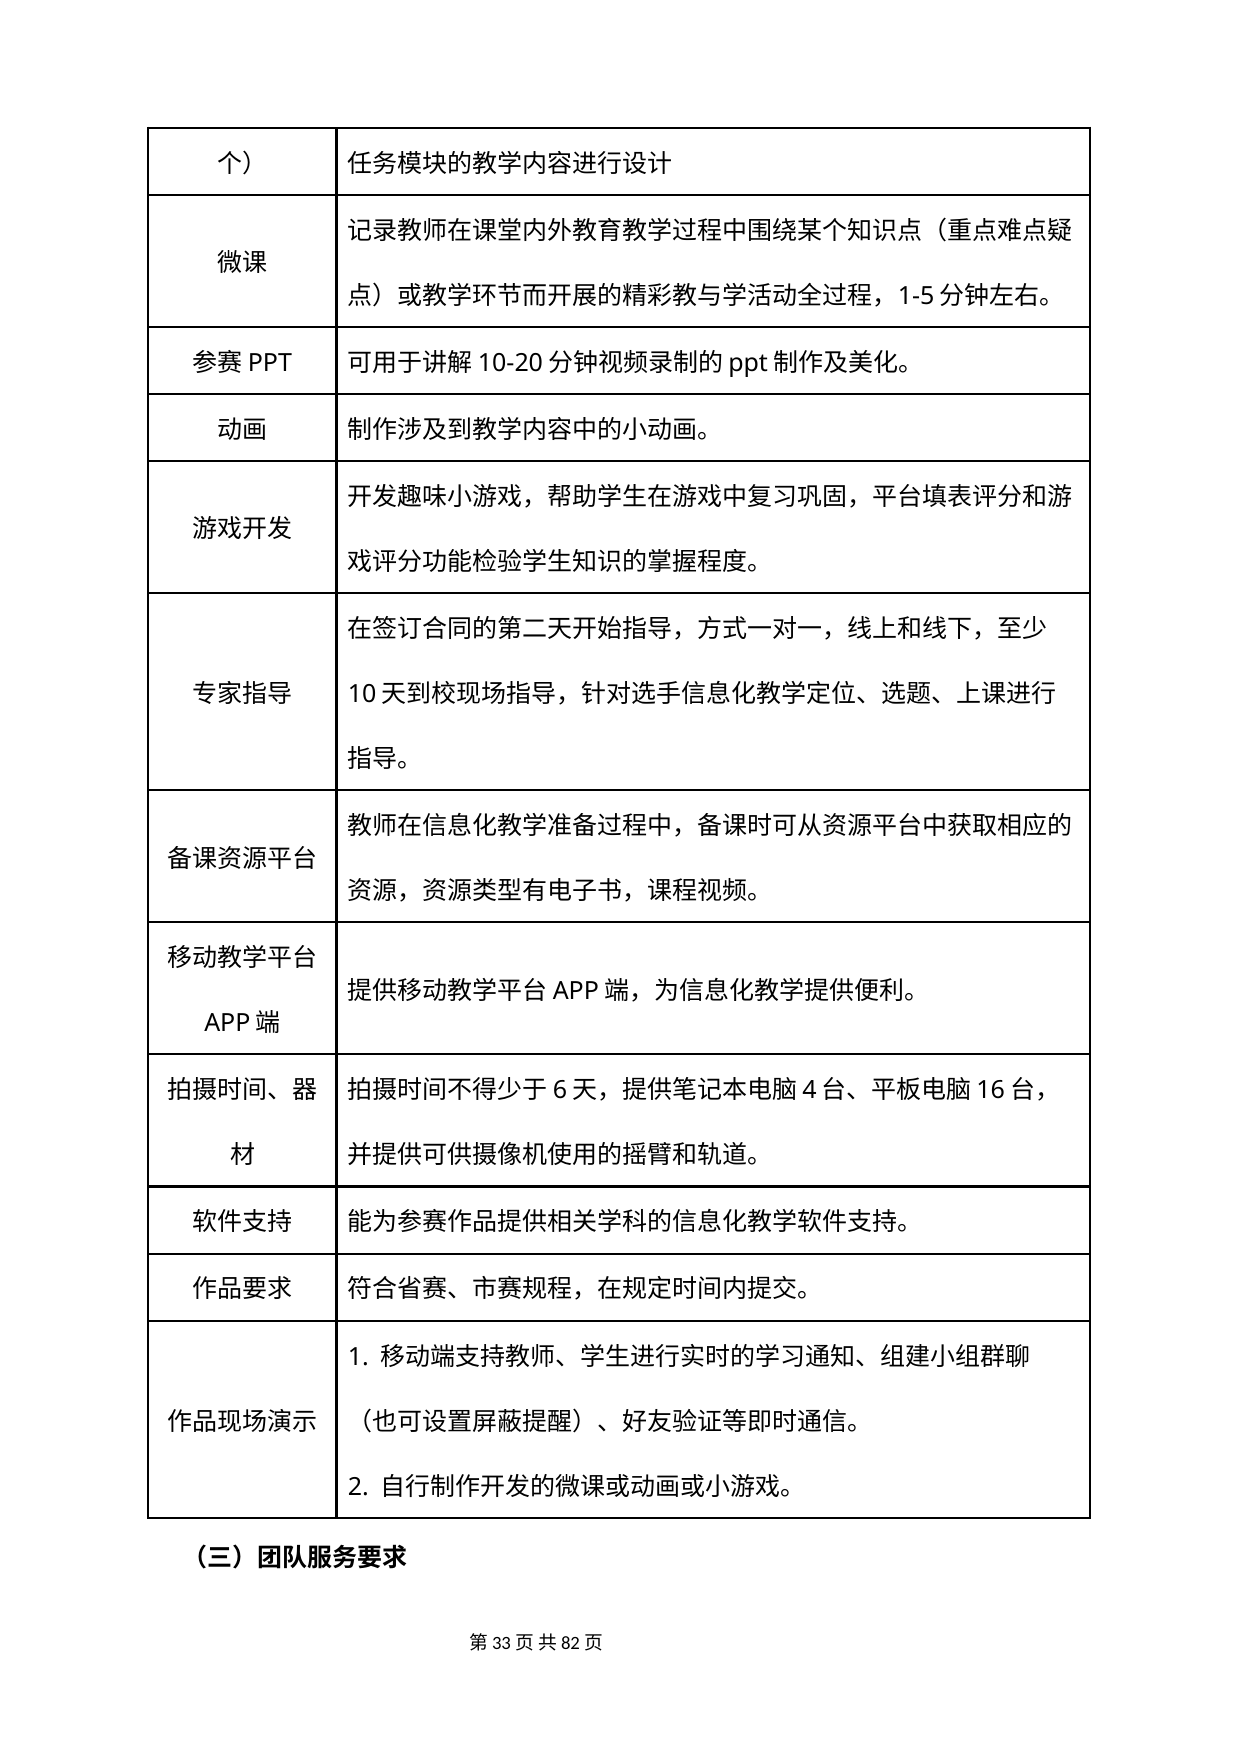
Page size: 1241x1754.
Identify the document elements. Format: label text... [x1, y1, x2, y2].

table_cell 动画 [149, 395, 335, 460]
list 团队服务要求 [132, 1523, 1106, 1588]
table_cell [338, 129, 1089, 194]
table_cell 移动端支持教师、学生进行实时的学习通知、组建小组群聊（也可设置屏蔽提醒）、好友验证等即时通信。 自行制作开发的微课或动画或小游戏。 [338, 1322, 1089, 1517]
table_cell 能为参赛作品提供相关学科的信息化教学软件支持。 [338, 1188, 1089, 1252]
table_cell 提供移动教学平台APP端，为信息化教学提供便利。 [338, 923, 1089, 1053]
table_cell 制作涉及到教学内容中的小动画。 [338, 395, 1089, 460]
table_cell 作品现场演示 [149, 1322, 335, 1517]
table_cell 微课 [149, 196, 335, 326]
table_cell 教学设计（6个） [149, 129, 335, 194]
table_cell 作品要求 [149, 1255, 335, 1319]
table_cell 可用于讲解10-20分钟视频录制的ppt制作及美化。 [338, 328, 1089, 393]
table_cell 专家指导 [149, 594, 335, 789]
table_cell 移动教学平台APP端 [149, 923, 335, 1053]
table_cell 参赛PPT [149, 328, 335, 393]
table_cell 在签订合同的第二天开始指导，方式一对一，线上和线下，至少10天到校现场指导，针对选手信息化教学定位、选题、上课进行指导。 [338, 594, 1089, 789]
table_cell 教师在信息化教学准备过程中，备课时可从资源平台中获取相应的资源，资源类型有电子书，课程视频。 [338, 791, 1089, 921]
table_cell 符合省赛、市赛规程，在规定时间内提交。 [338, 1255, 1089, 1319]
table_cell 拍摄时间、器材 [149, 1055, 335, 1185]
table_cell 软件支持 [149, 1188, 335, 1252]
table_cell 拍摄时间不得少于6天，提供笔记本电脑4台、平板电脑16台，并提供可供摄像机使用的摇臂和轨道。 [338, 1055, 1089, 1185]
table_cell 开发趣味小游戏，帮助学生在游戏中复习巩固，平台填表评分和游戏评分功能检验学生知识的掌握程度。 [338, 462, 1089, 592]
table_cell 记录教师在课堂内外教育教学过程中围绕某个知识点（重点难点疑点）或教学环节而开展的精彩教与学活动全过程，1-5分钟左右。 [338, 196, 1089, 326]
table_cell 备课资源平台 [149, 791, 335, 921]
table_cell 游戏开发 [149, 462, 335, 592]
